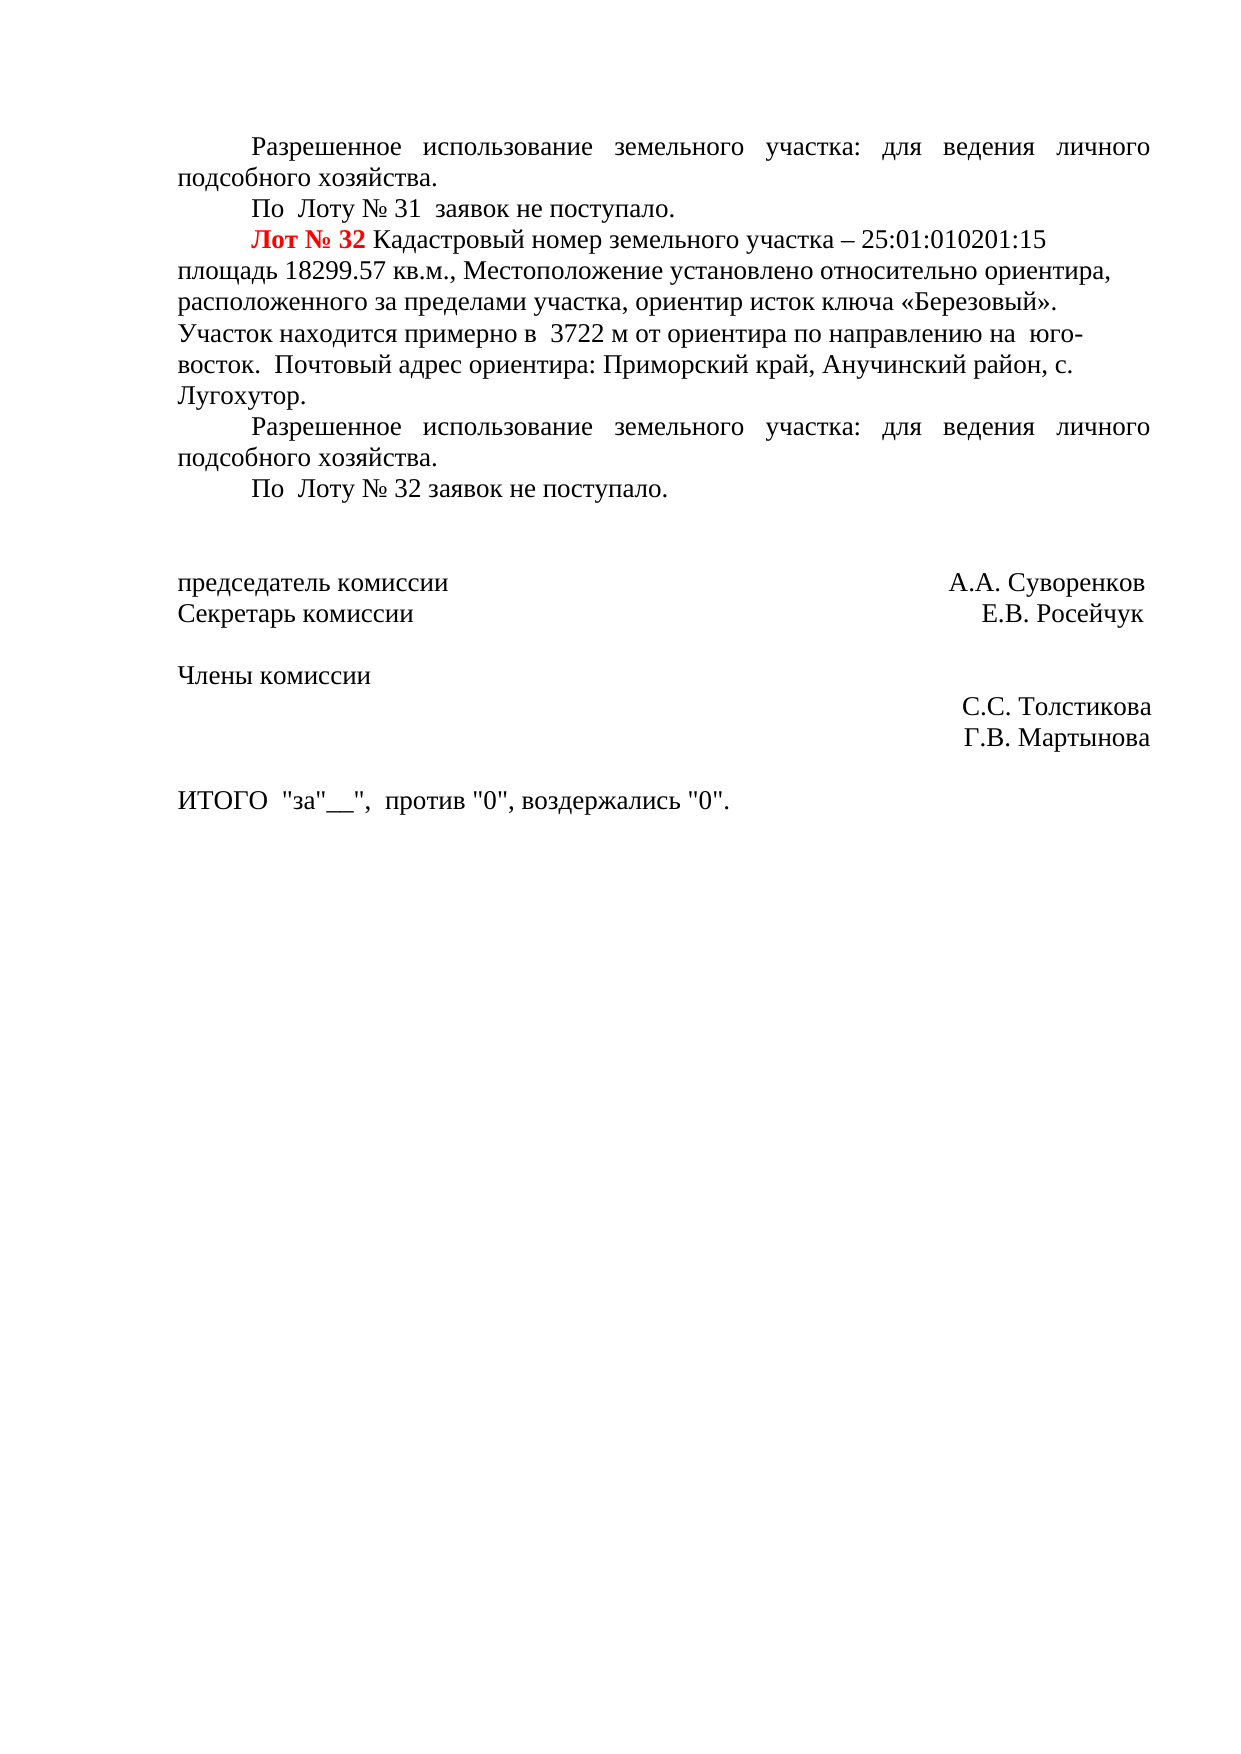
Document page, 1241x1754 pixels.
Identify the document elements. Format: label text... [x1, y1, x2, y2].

text ИТОГО "за"__", против "0", воздержались "0". [177, 784, 1152, 815]
text По Лоту № 31 заявок не поступало. [177, 192, 1152, 223]
text Члены комиссии [177, 659, 1152, 690]
text Разрешенное использование земельного участка: для ведения личного подсобного хозяйства. [177, 410, 1152, 472]
text Лот № 32 Кадастровый номер земельного участка – 25:01:010201:15 площадь 18299.57 кв.м., Местоположение установлено относительно ориентира, расположенного за пределами участка, ориентир исток ключа «Березовый». Участок находится примерно в 3722 м от ориентира по направлению на юго- восток. Почтовый адрес ориентира: Приморский край, Анучинский район, с. Лугохутор. [177, 223, 1152, 410]
text По Лоту № 32 заявок не поступало. [177, 472, 1152, 503]
text Г.В. Мартынова [177, 722, 1152, 753]
text Разрешенное использование земельного участка: для ведения личного подсобного хозяйства. [177, 130, 1152, 192]
text председатель комиссии А.А. Суворенков [177, 566, 1152, 597]
text Секретарь комиссии Е.В. Росейчук [177, 597, 1152, 628]
text С.С. Толстикова [177, 690, 1152, 722]
